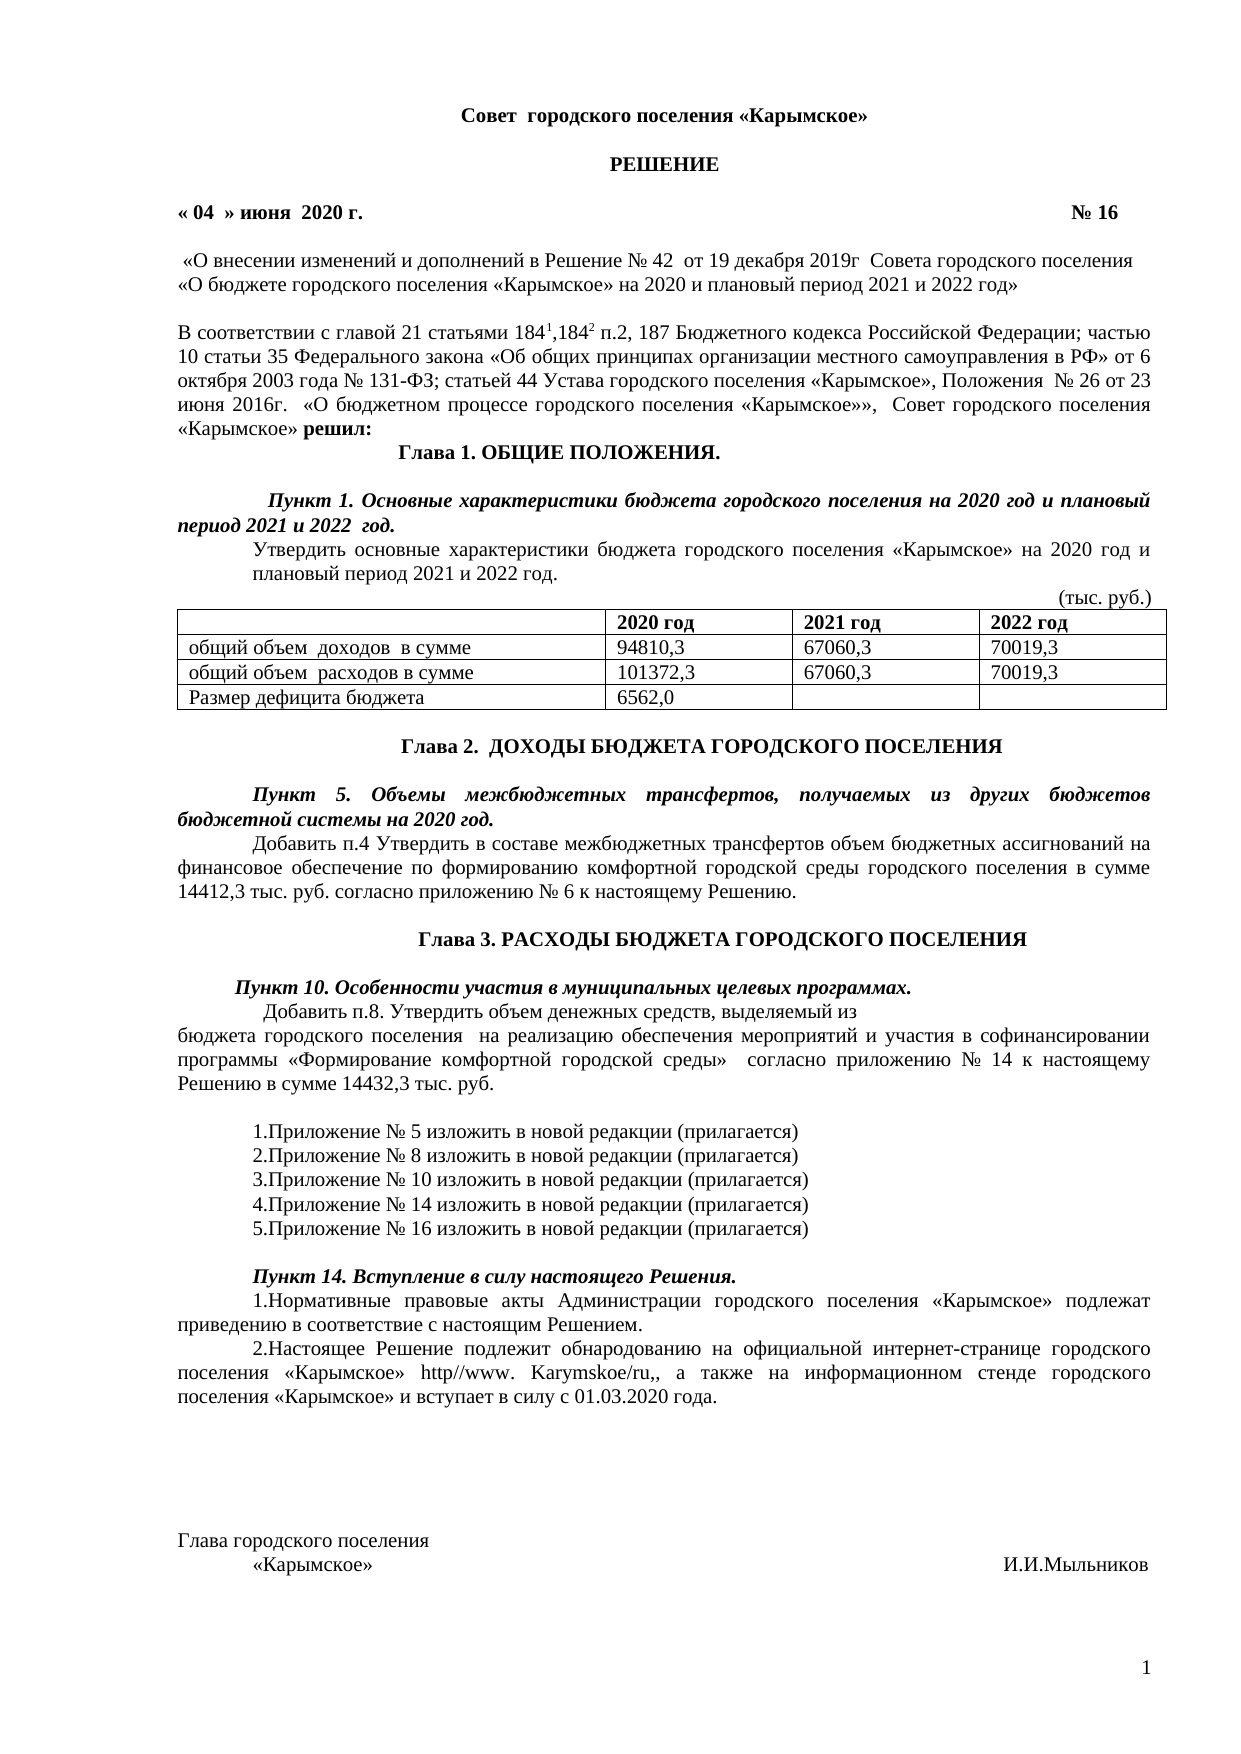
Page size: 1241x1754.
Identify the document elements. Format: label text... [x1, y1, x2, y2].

table_cell 70019,3 [980, 660, 1166, 684]
table_cell общий объем доходов в сумме [178, 635, 605, 659]
table_header [178, 610, 605, 634]
text Пункт 14. Вступление в силу настоящего Решения. [177, 1264, 1151, 1288]
text Пункт 1. Основные характеристики бюджета городского поселения на 2020 год и плановый период 2021 и 2022 год. [177, 488, 1151, 537]
text 2.Настоящее Решение подлежит обнародованию на официальной интернет-странице городского поселения «Карымское» http//www. Karymskoe/ru,, а также на информационном стенде городского поселения «Карымское» и вступает в силу с 01.03.2020 года. [177, 1336, 1151, 1408]
text В соответствии с главой 21 статьями 1841,1842 п.2, 187 Бюджетного кодекса Российской Федерации; частью 10 статьи 35 Федерального закона «Об общих принципах организации местного самоуправления в РФ» от 6 октября 2003 года № 131-ФЗ; статьей 44 Устава городского поселения «Карымское», Положения № 26 от 23 июня 2016г. «О бюджетном процессе городского поселения «Карымское»», Совет городского поселения «Карымское» решил: [177, 320, 1151, 440]
text « 04 » июня 2020 г. № 16 [177, 200, 1151, 224]
table_cell Размер дефицита бюджета [178, 685, 605, 709]
text Пункт 10. Особенности участия в муниципальных целевых программах. [177, 975, 1151, 999]
text Добавить п.4 Утвердить в составе межбюджетных трансфертов объем бюджетных ассигнований на финансовое обеспечение по формированию комфортной городской среды городского поселения в сумме 14412,3 тыс. руб. согласно приложению № 6 к настоящему Решению. [177, 831, 1151, 903]
text Глава 2. ДОХОДЫ БЮДЖЕТА ГОРОДСКОГО ПОСЕЛЕНИЯ [177, 734, 1151, 758]
text Глава 3. РАСХОДЫ БЮДЖЕТА ГОРОДСКОГО ПОСЕЛЕНИЯ [177, 927, 1151, 951]
text 5.Приложение № 16 изложить в новой редакции (прилагается) [177, 1216, 1151, 1239]
table_cell общий объем расходов в сумме [178, 660, 605, 684]
table_cell 67060,3 [793, 635, 979, 659]
table_cell 101372,3 [606, 660, 792, 684]
table_cell [980, 685, 1166, 709]
table_header 2021 год [793, 610, 979, 634]
table_header 2020 год [606, 610, 792, 634]
text 4.Приложение № 14 изложить в новой редакции (прилагается) [177, 1191, 1151, 1216]
text «Карымское» И.И.Мыльников [177, 1552, 1151, 1576]
text Добавить п.8. Утвердить объем денежных средств, выделяемый из [263, 999, 1151, 1023]
text «О внесении изменений и дополнений в Решение № 42 от 19 декабря 2019г Совета городского поселения «О бюджете городского поселения «Карымское» на 2020 и плановый период 2021 и 2022 год» [177, 248, 1151, 296]
text 3.Приложение № 10 изложить в новой редакции (прилагается) [177, 1167, 1151, 1191]
text Утвердить основные характеристики бюджета городского поселения «Карымское» на 2020 год и плановый период 2021 и 2022 год. [252, 537, 1151, 585]
table_cell 6562,0 [606, 685, 792, 709]
text 1.Нормативные правовые акты Администрации городского поселения «Карымское» подлежат приведению в соответствие с настоящим Решением. [177, 1288, 1151, 1336]
table_cell 67060,3 [793, 660, 979, 684]
text Глава 1. ОБЩИЕ ПОЛОЖЕНИЯ. [177, 440, 1151, 464]
text Пункт 5. Объемы межбюджетных трансфертов, получаемых из других бюджетов бюджетной системы на 2020 год. [177, 782, 1151, 831]
table_cell [793, 685, 979, 709]
text РЕШЕНИЕ [177, 152, 1151, 176]
text бюджета городского поселения на реализацию обеспечения мероприятий и участия в софинансировании программы «Формирование комфортной городской среды» согласно приложению № 14 к настоящему Решению в сумме 14432,3 тыс. руб. [177, 1023, 1151, 1095]
table_cell 94810,3 [606, 635, 792, 659]
text Совет городского поселения «Карымское» [177, 103, 1151, 127]
text 1.Приложение № 5 изложить в новой редакции (прилагается) [177, 1119, 1151, 1143]
text Глава городского поселения [177, 1528, 1151, 1552]
table_cell 70019,3 [980, 635, 1166, 659]
text 2.Приложение № 8 изложить в новой редакции (прилагается) [177, 1143, 1151, 1167]
text (тыс. руб.) [177, 585, 1151, 609]
table_header 2022 год [980, 610, 1166, 634]
